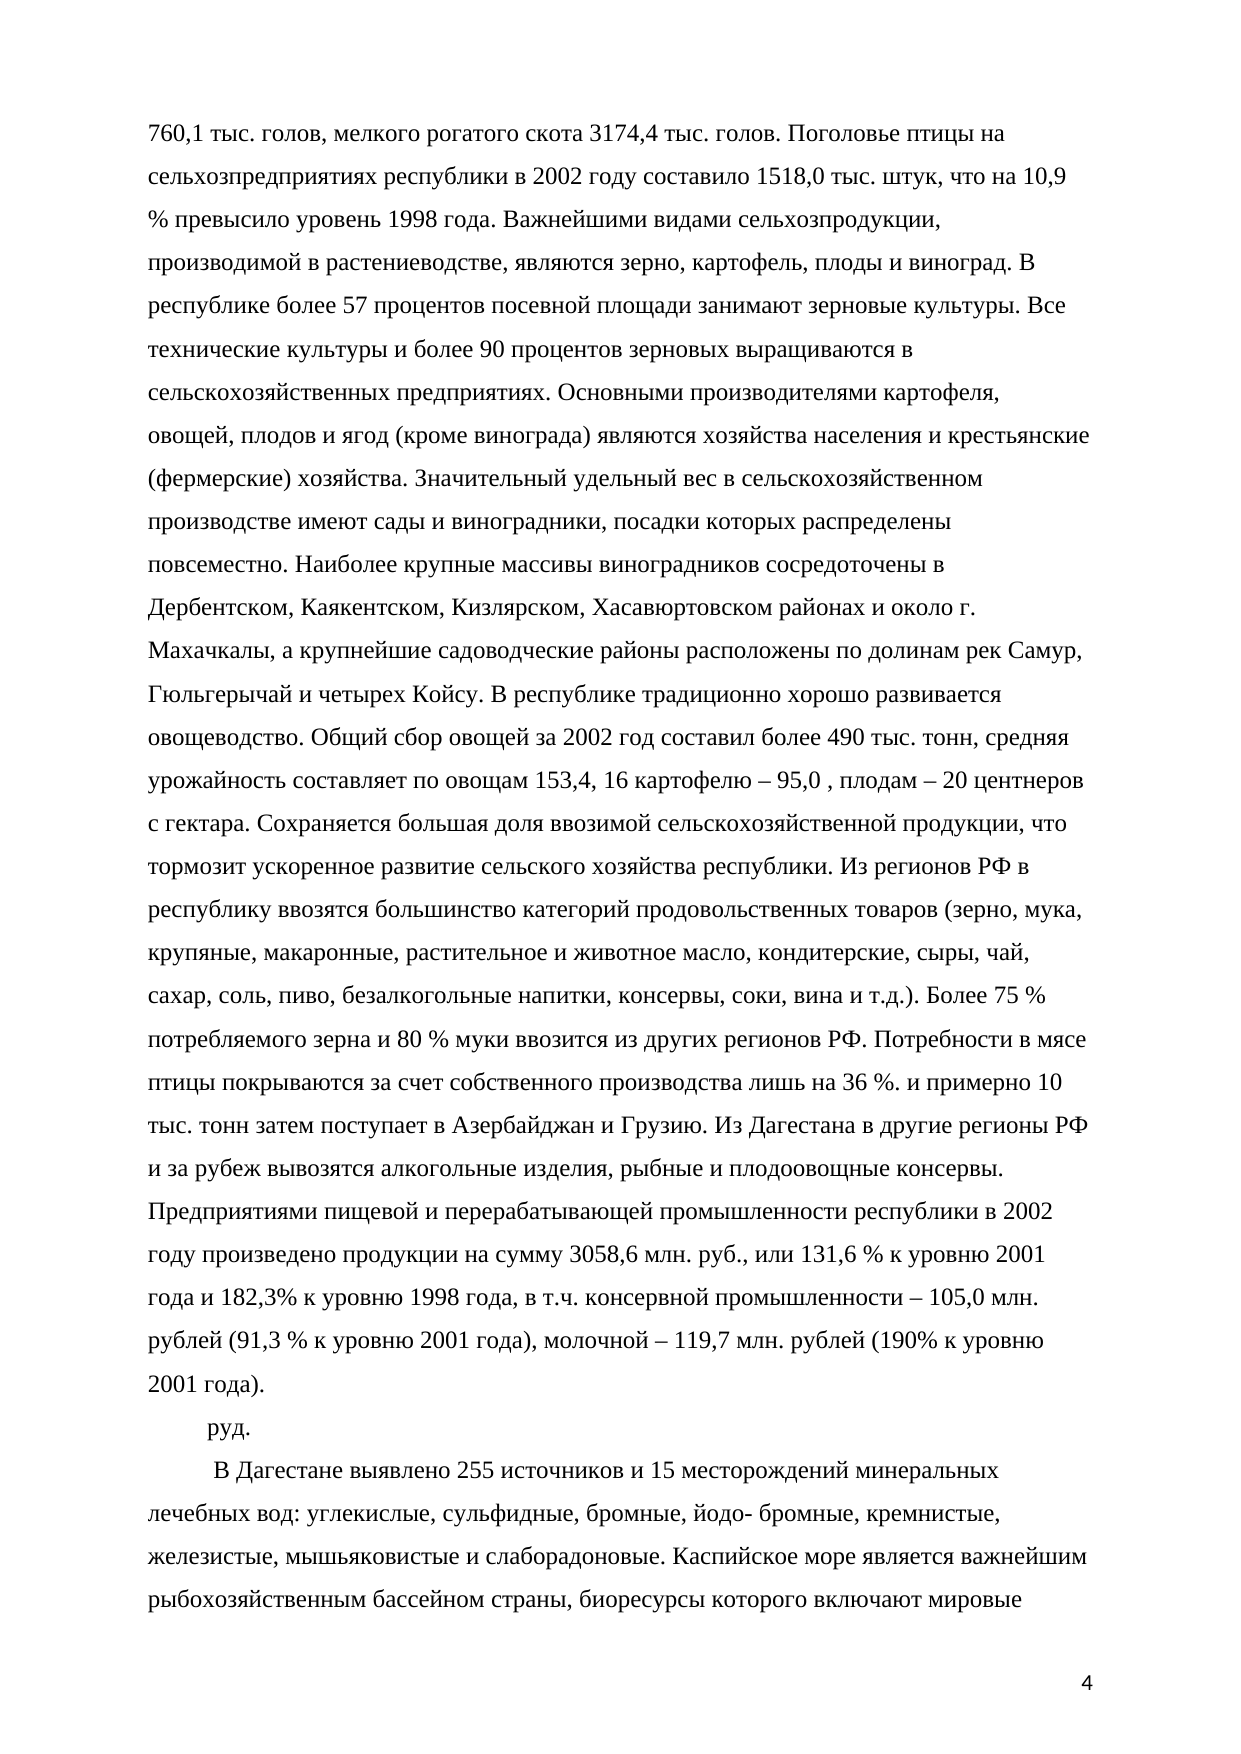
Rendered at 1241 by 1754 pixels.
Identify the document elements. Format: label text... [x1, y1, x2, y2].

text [148, 1455, 1092, 1613]
text руд. [148, 1412, 1092, 1441]
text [148, 118, 1092, 1397]
